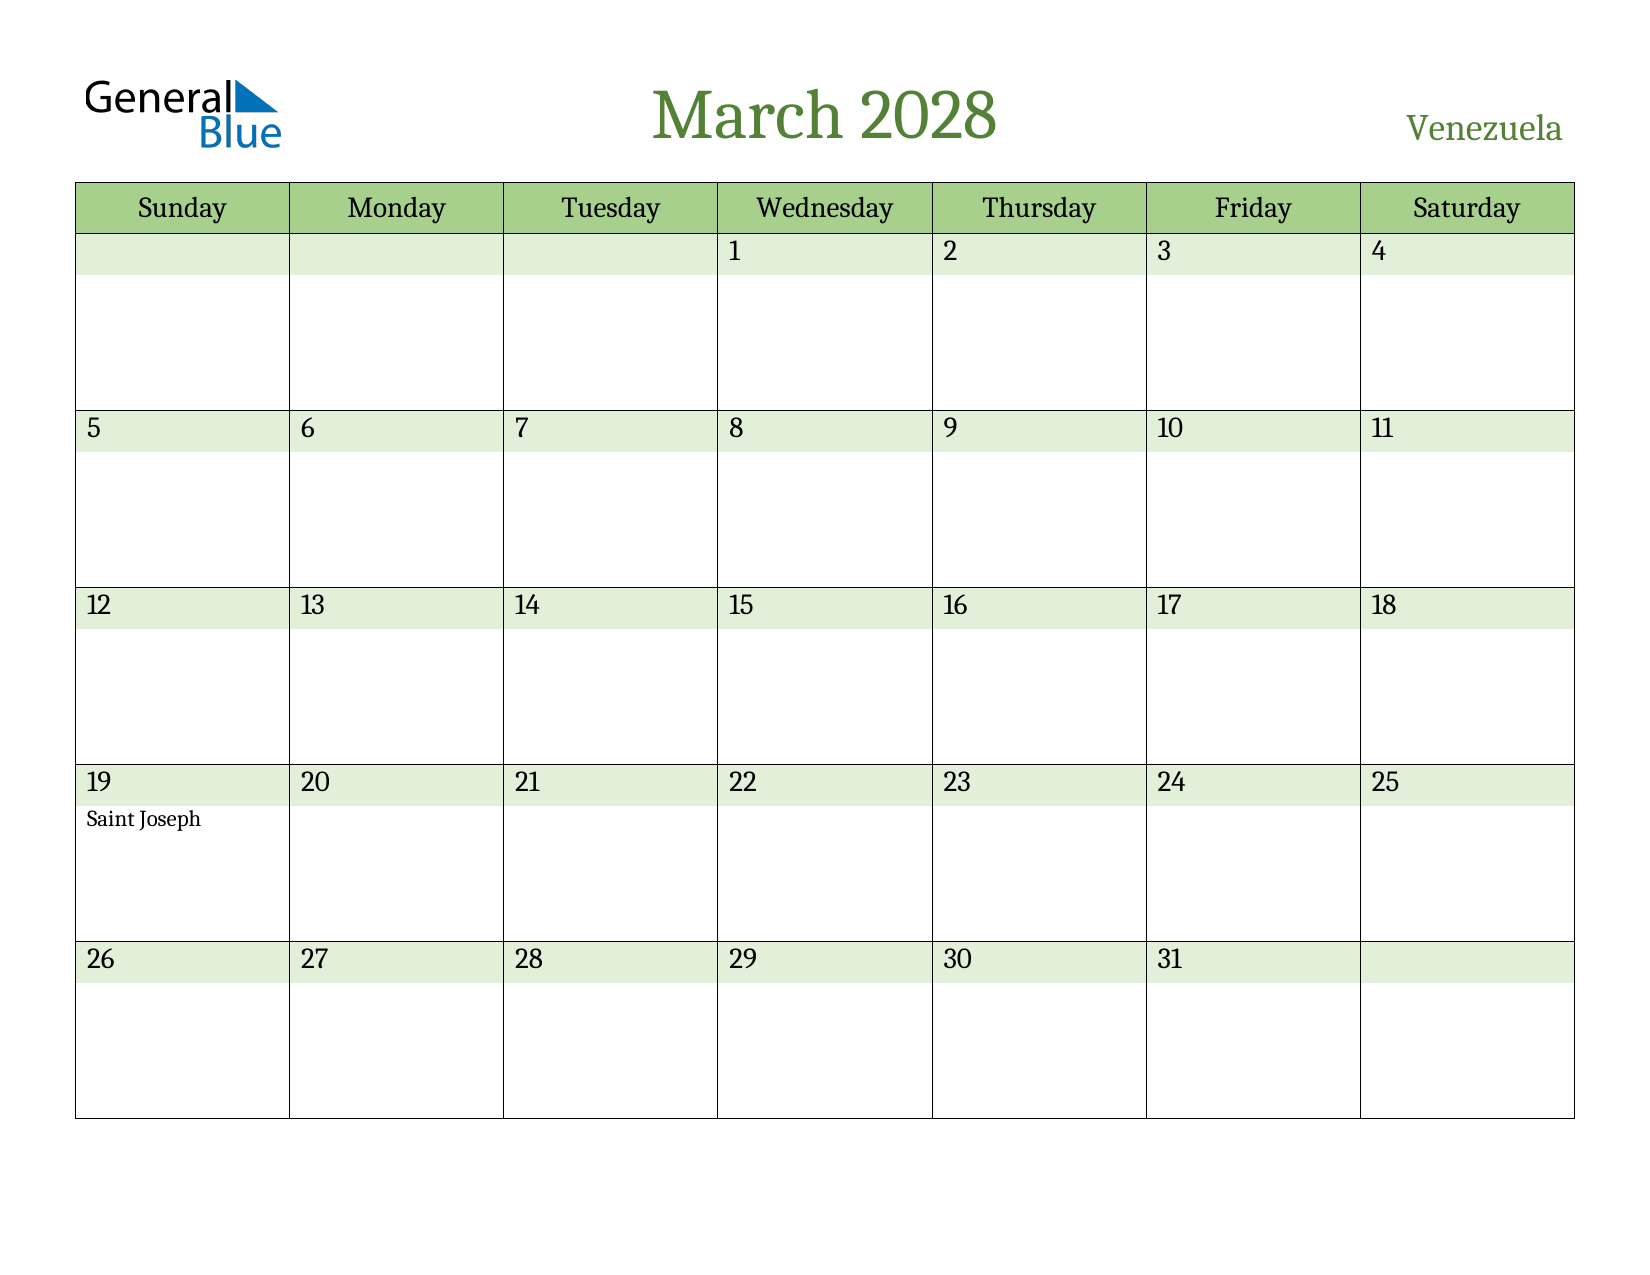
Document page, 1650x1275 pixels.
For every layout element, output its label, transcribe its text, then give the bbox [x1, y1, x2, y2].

table_cell [504, 806, 717, 941]
table_cell [76, 275, 289, 410]
table_cell 9 [933, 411, 1146, 452]
table_cell [504, 275, 717, 410]
table_cell Saint Joseph [76, 806, 289, 941]
table_cell 27 [290, 942, 503, 983]
table_cell [933, 983, 1146, 1118]
table_cell [933, 806, 1146, 941]
table_cell [290, 629, 503, 764]
table_cell [1147, 452, 1360, 587]
table_cell 22 [718, 765, 932, 806]
table_cell 6 [290, 411, 503, 452]
table_cell Saturday [1361, 183, 1574, 233]
table_cell Friday [1147, 183, 1360, 233]
table_cell 30 [933, 942, 1146, 983]
table_cell [1361, 942, 1574, 983]
table_cell [1361, 629, 1574, 764]
table_cell 8 [718, 411, 932, 452]
table_cell 5 [76, 411, 289, 452]
table_cell 10 [1147, 411, 1360, 452]
table_cell 21 [504, 765, 717, 806]
table_cell 15 [718, 588, 932, 629]
table_cell 29 [718, 942, 932, 983]
table_cell [933, 629, 1146, 764]
table_cell [290, 983, 503, 1118]
table_header Venezuela [1146, 75, 1574, 182]
table_cell [504, 234, 717, 275]
table_cell [76, 452, 289, 587]
table_cell 13 [290, 588, 503, 629]
table_cell 31 [1147, 942, 1360, 983]
table_cell Wednesday [718, 183, 932, 233]
table_cell 20 [290, 765, 503, 806]
table_cell [290, 452, 503, 587]
table_cell 28 [504, 942, 717, 983]
table_cell [1147, 806, 1360, 941]
table_header [76, 75, 503, 182]
table_cell [504, 452, 717, 587]
table_cell [504, 629, 717, 764]
table_cell [1361, 452, 1574, 587]
table_cell Thursday [933, 183, 1146, 233]
table_cell 4 [1361, 234, 1574, 275]
table_cell 2 [933, 234, 1146, 275]
table_cell [1147, 983, 1360, 1118]
table_cell 25 [1361, 765, 1574, 806]
table_cell 3 [1147, 234, 1360, 275]
table_cell Monday [290, 183, 503, 233]
table_cell [76, 983, 289, 1118]
table_cell [290, 806, 503, 941]
table_cell [1147, 629, 1360, 764]
table_cell [290, 275, 503, 410]
table_cell [504, 983, 717, 1118]
table_cell [718, 806, 932, 941]
table_cell [1361, 806, 1574, 941]
table_cell [1361, 983, 1574, 1118]
table_cell [76, 234, 289, 275]
table_cell 23 [933, 765, 1146, 806]
table_cell [1361, 275, 1574, 410]
table_cell [718, 983, 932, 1118]
table_cell [718, 275, 932, 410]
table_cell 16 [933, 588, 1146, 629]
table_cell 19 [76, 765, 289, 806]
table_header March 2028 [504, 75, 1146, 182]
table_cell [718, 452, 932, 587]
table_cell 12 [76, 588, 289, 629]
table_cell [933, 452, 1146, 587]
table_cell Tuesday [504, 183, 717, 233]
table_cell 26 [76, 942, 289, 983]
table_cell 7 [504, 411, 717, 452]
table_cell 17 [1147, 588, 1360, 629]
table_cell [76, 629, 289, 764]
table_cell [718, 629, 932, 764]
table_cell 1 [718, 234, 932, 275]
picture [86, 80, 281, 148]
table_cell 14 [504, 588, 717, 629]
table_cell [933, 275, 1146, 410]
table_cell 11 [1361, 411, 1574, 452]
table_cell 18 [1361, 588, 1574, 629]
table_cell 24 [1147, 765, 1360, 806]
table_cell [1147, 275, 1360, 410]
table_cell [290, 234, 503, 275]
table_cell Sunday [76, 183, 289, 233]
